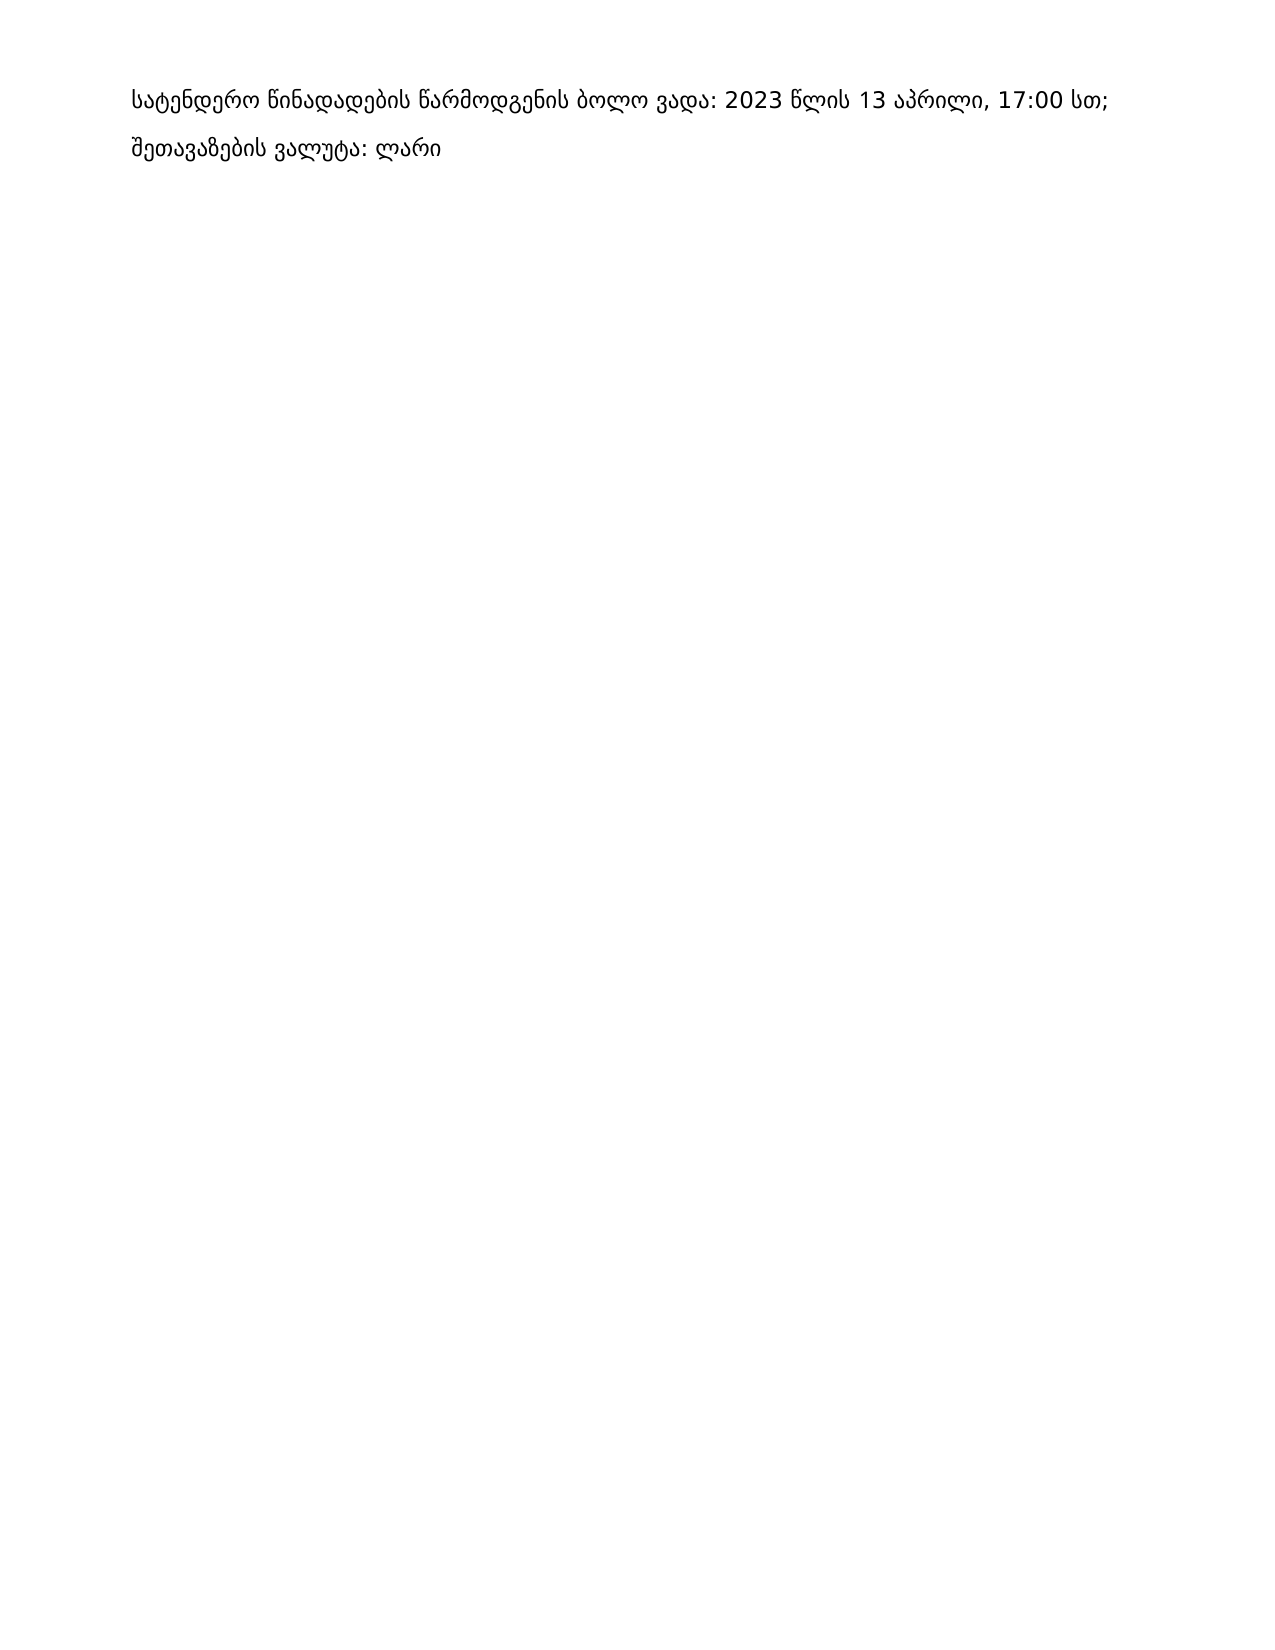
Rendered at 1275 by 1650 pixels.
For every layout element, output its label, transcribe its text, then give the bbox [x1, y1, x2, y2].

text სატენდერო წინადადების წარმოდგენის ბოლო ვადა: 2023 წლის 13 აპრილი, 17:00 სთ; [131, 84, 1172, 116]
text შეთავაზების ვალუტა: ლარი [131, 135, 1172, 161]
